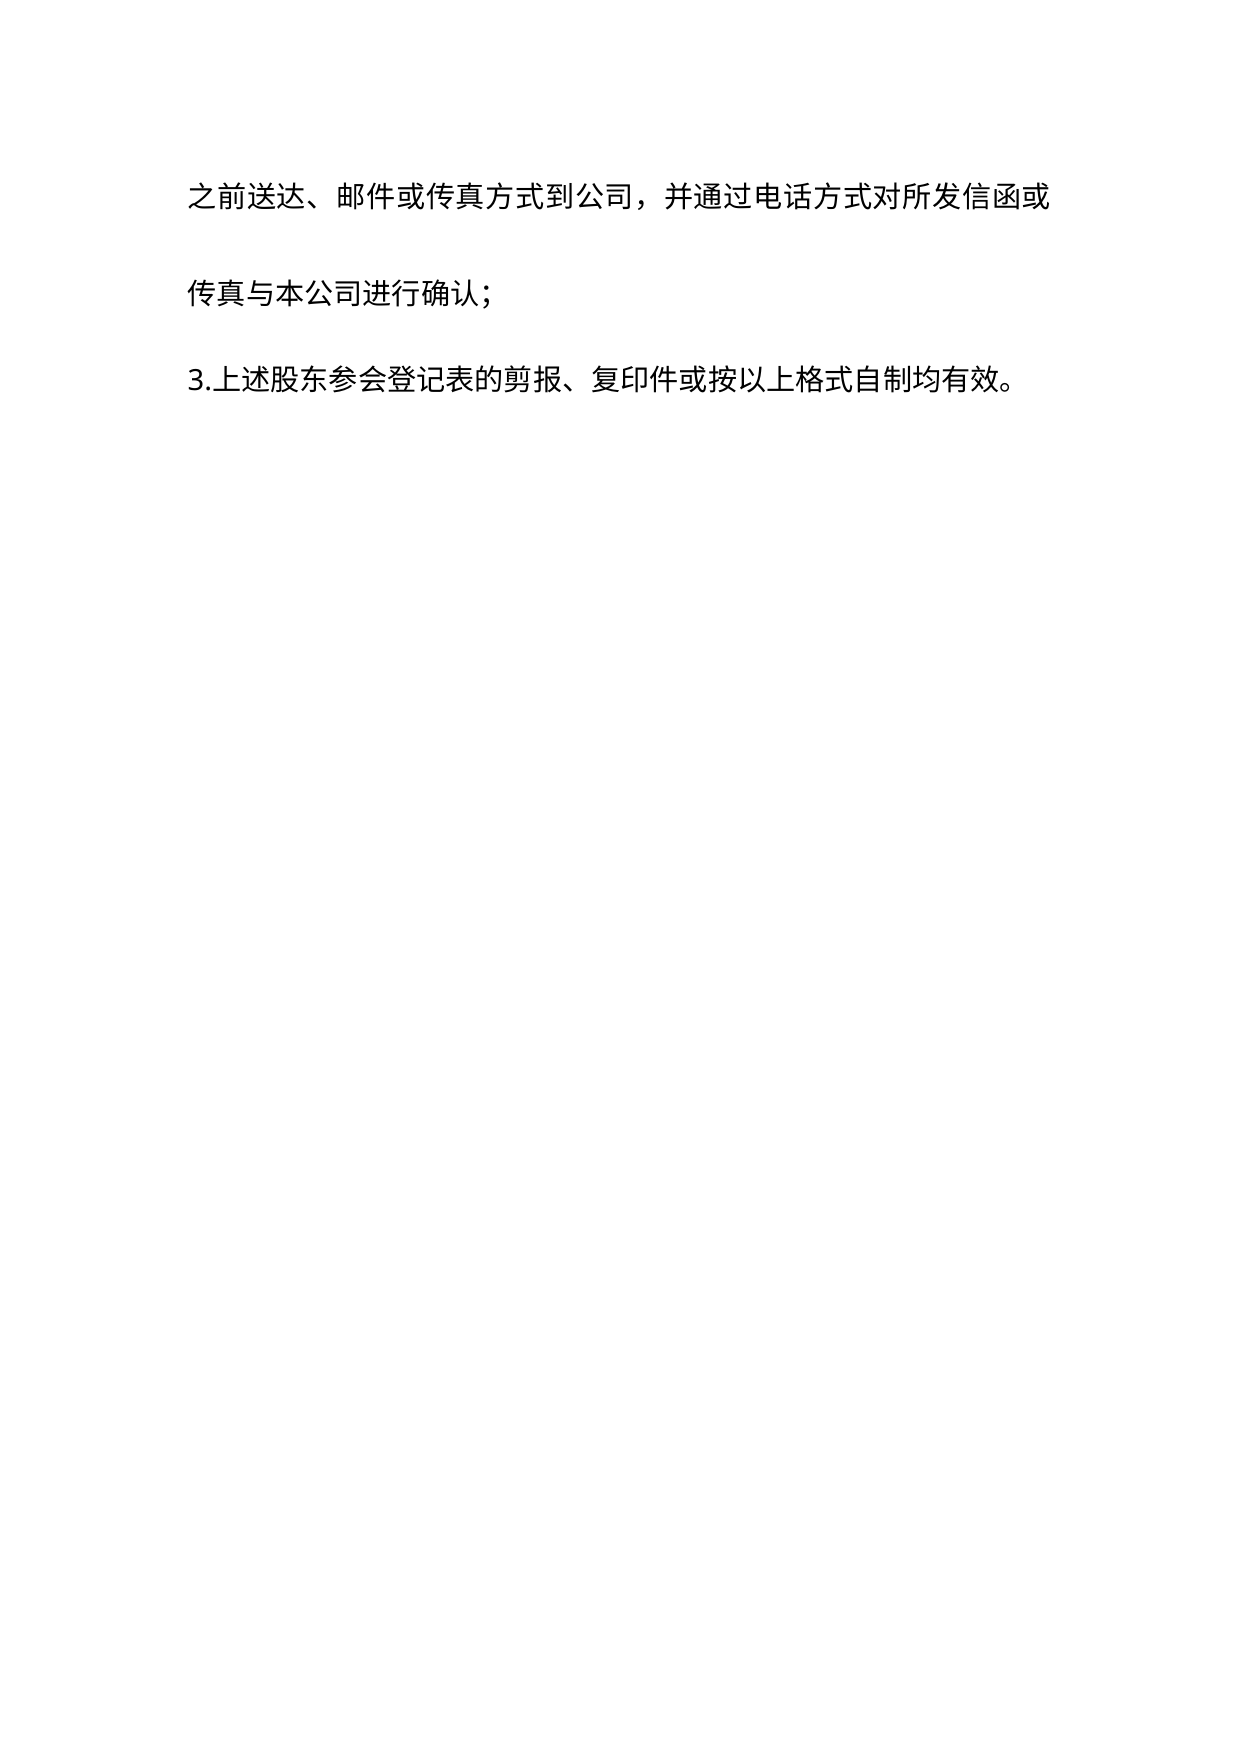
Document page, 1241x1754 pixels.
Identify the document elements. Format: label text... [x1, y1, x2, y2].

text 3.上述股东参会登记表的剪报、复印件或按以上格式自制均有效。 [187, 346, 1053, 411]
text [187, 162, 1053, 324]
